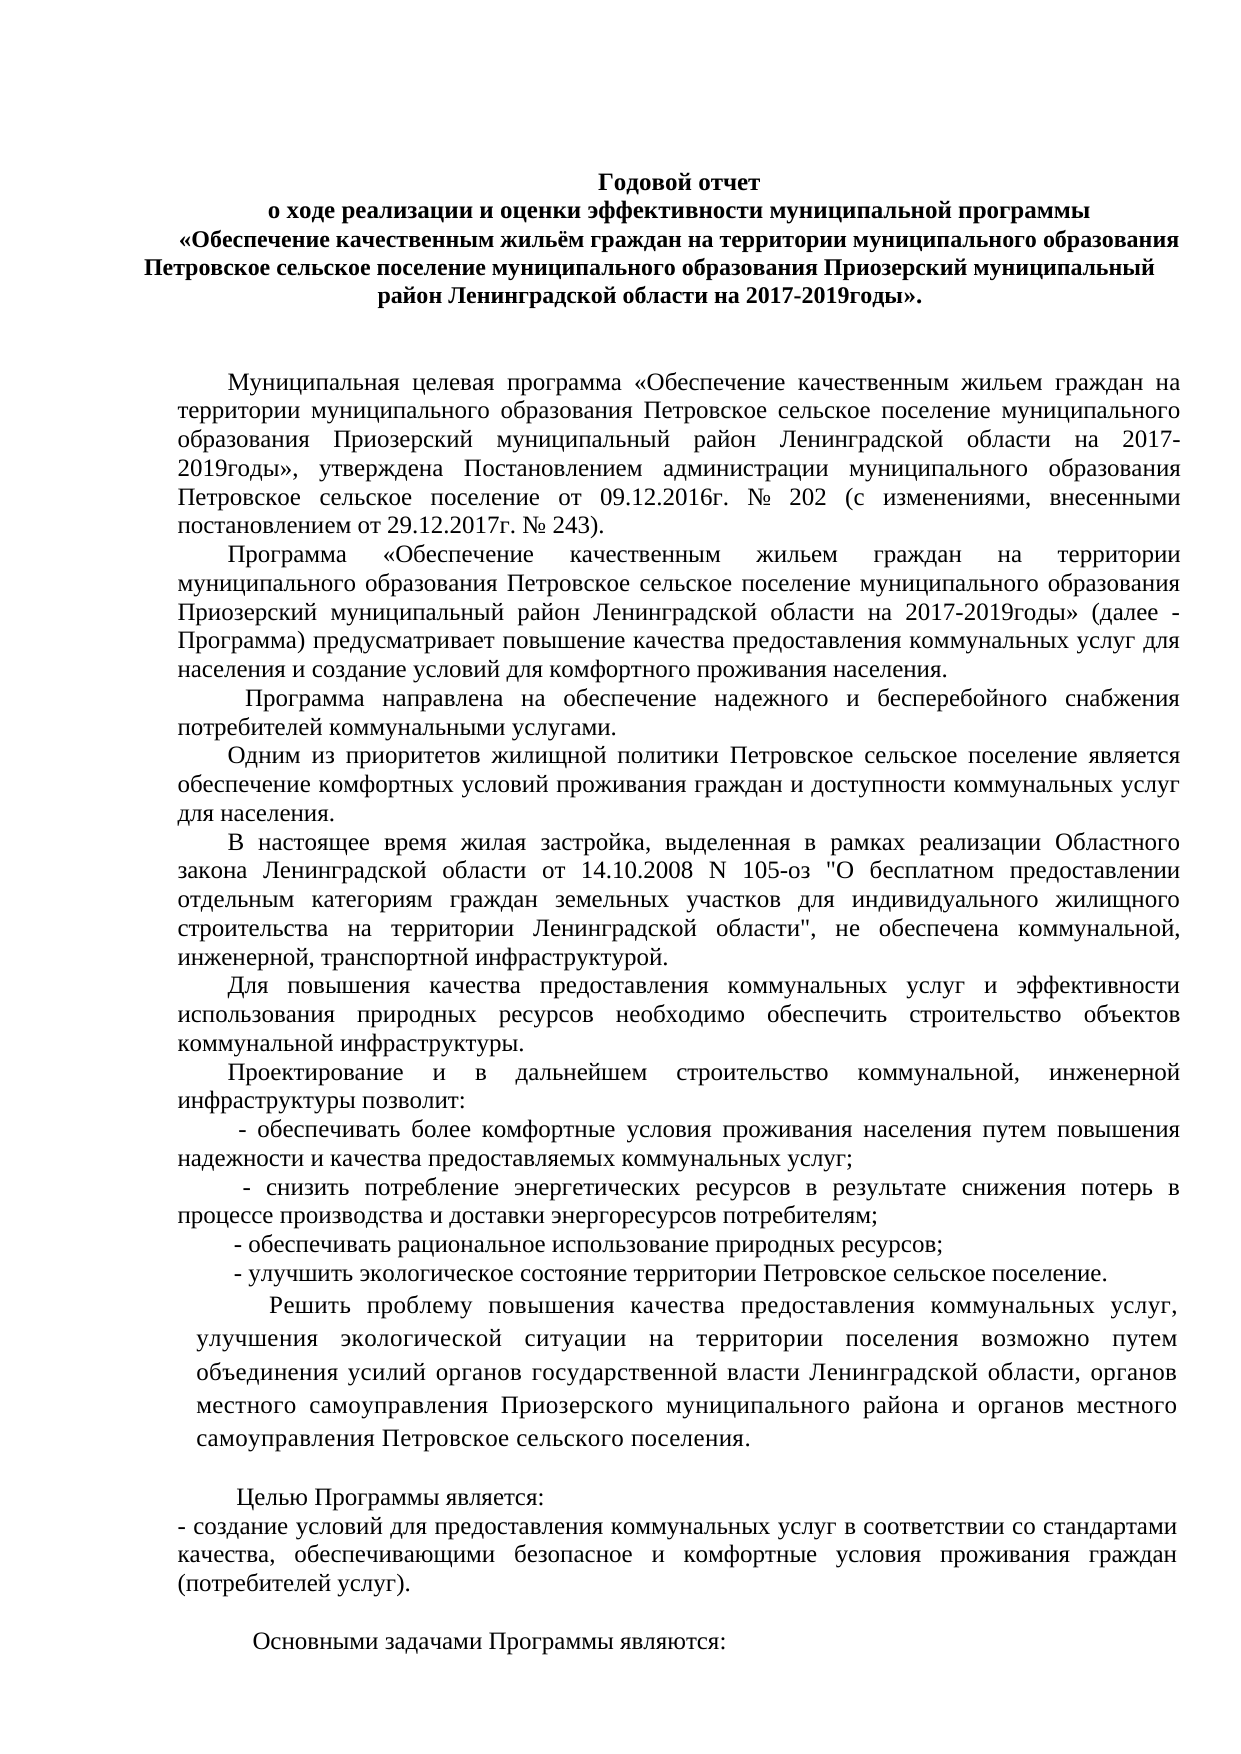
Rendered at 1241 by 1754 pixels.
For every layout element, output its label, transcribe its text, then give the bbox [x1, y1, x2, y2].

text - улучшить экологическое состояние территории Петровское сельское поселение. [177, 1258, 1181, 1287]
text «Обеспечение качественным жильём граждан на территории муниципального образования Петровское сельское поселение муниципального образования Приозерский муниципальный район Ленинградской области на 2017-2019годы». [118, 224, 1181, 309]
text Муниципальная целевая программа «Обеспечение качественным жильем граждан на территории муниципального образования Петровское сельское поселение муниципального образования Приозерский муниципальный район Ленинградской области на 2017-2019годы», утверждена Постановлением администрации муниципального образования Петровское сельское поселение от 09.12.2016г. № 202 (с изменениями, внесенными постановлением от 29.12.2017г. № 243). [177, 367, 1181, 539]
text Программа направлена на обеспечение надежного и бесперебойного снабжения потребителей коммунальными услугами. [177, 683, 1181, 740]
text Годовой отчет [118, 167, 1181, 195]
text о ходе реализации и оценки эффективности муниципальной программы [118, 195, 1181, 224]
text Одним из приоритетов жилищной политики Петровское сельское поселение является обеспечение комфортных условий проживания граждан и доступности коммунальных услуг для населения. [177, 740, 1181, 827]
text Проектирование и в дальнейшем строительство коммунальной, инженерной инфраструктуры позволит: [177, 1057, 1181, 1114]
text Целью Программы является: [177, 1482, 1178, 1511]
text Программа «Обеспечение качественным жильем граждан на территории муниципального образования Петровское сельское поселение муниципального образования Приозерский муниципальный район Ленинградской области на 2017-2019годы» (далее - Программа) предусматривает повышение качества предоставления коммунальных услуг для населения и создание условий для комфортного проживания населения. [177, 539, 1181, 683]
text Основными задачами Программы являются: [252, 1626, 1178, 1654]
text - создание условий для предоставления коммунальных услуг в соответствии со стандартами качества, обеспечивающими безопасное и комфортные условия проживания граждан (потребителей услуг). [177, 1511, 1178, 1597]
text Для повышения качества предоставления коммунальных услуг и эффективности использования природных ресурсов необходимо обеспечить строительство объектов коммунальной инфраструктуры. [177, 970, 1181, 1057]
text Решить проблему повышения качества предоставления коммунальных услуг, улучшения экологической ситуации на территории поселения возможно путем объединения усилий органов государственной власти Ленинградской области, органов местного самоуправления Приозерского муниципального района и органов местного самоуправления Петровское сельского поселения. [196, 1287, 1179, 1453]
text - обеспечивать более комфортные условия проживания населения путем повышения надежности и качества предоставляемых коммунальных услуг; [177, 1114, 1181, 1172]
text - обеспечивать рациональное использование природных ресурсов; [177, 1229, 1181, 1258]
text В настоящее время жилая застройка, выделенная в рамках реализации Областного закона Ленинградской области от 14.10.2008 N 105-оз "О бесплатном предоставлении отдельным категориям граждан земельных участков для индивидуального жилищного строительства на территории Ленинградской области", не обеспечена коммунальной, инженерной, транспортной инфраструктурой. [177, 827, 1181, 970]
text - снизить потребление энергетических ресурсов в результате снижения потерь в процессе производства и доставки энергоресурсов потребителям; [177, 1172, 1181, 1229]
